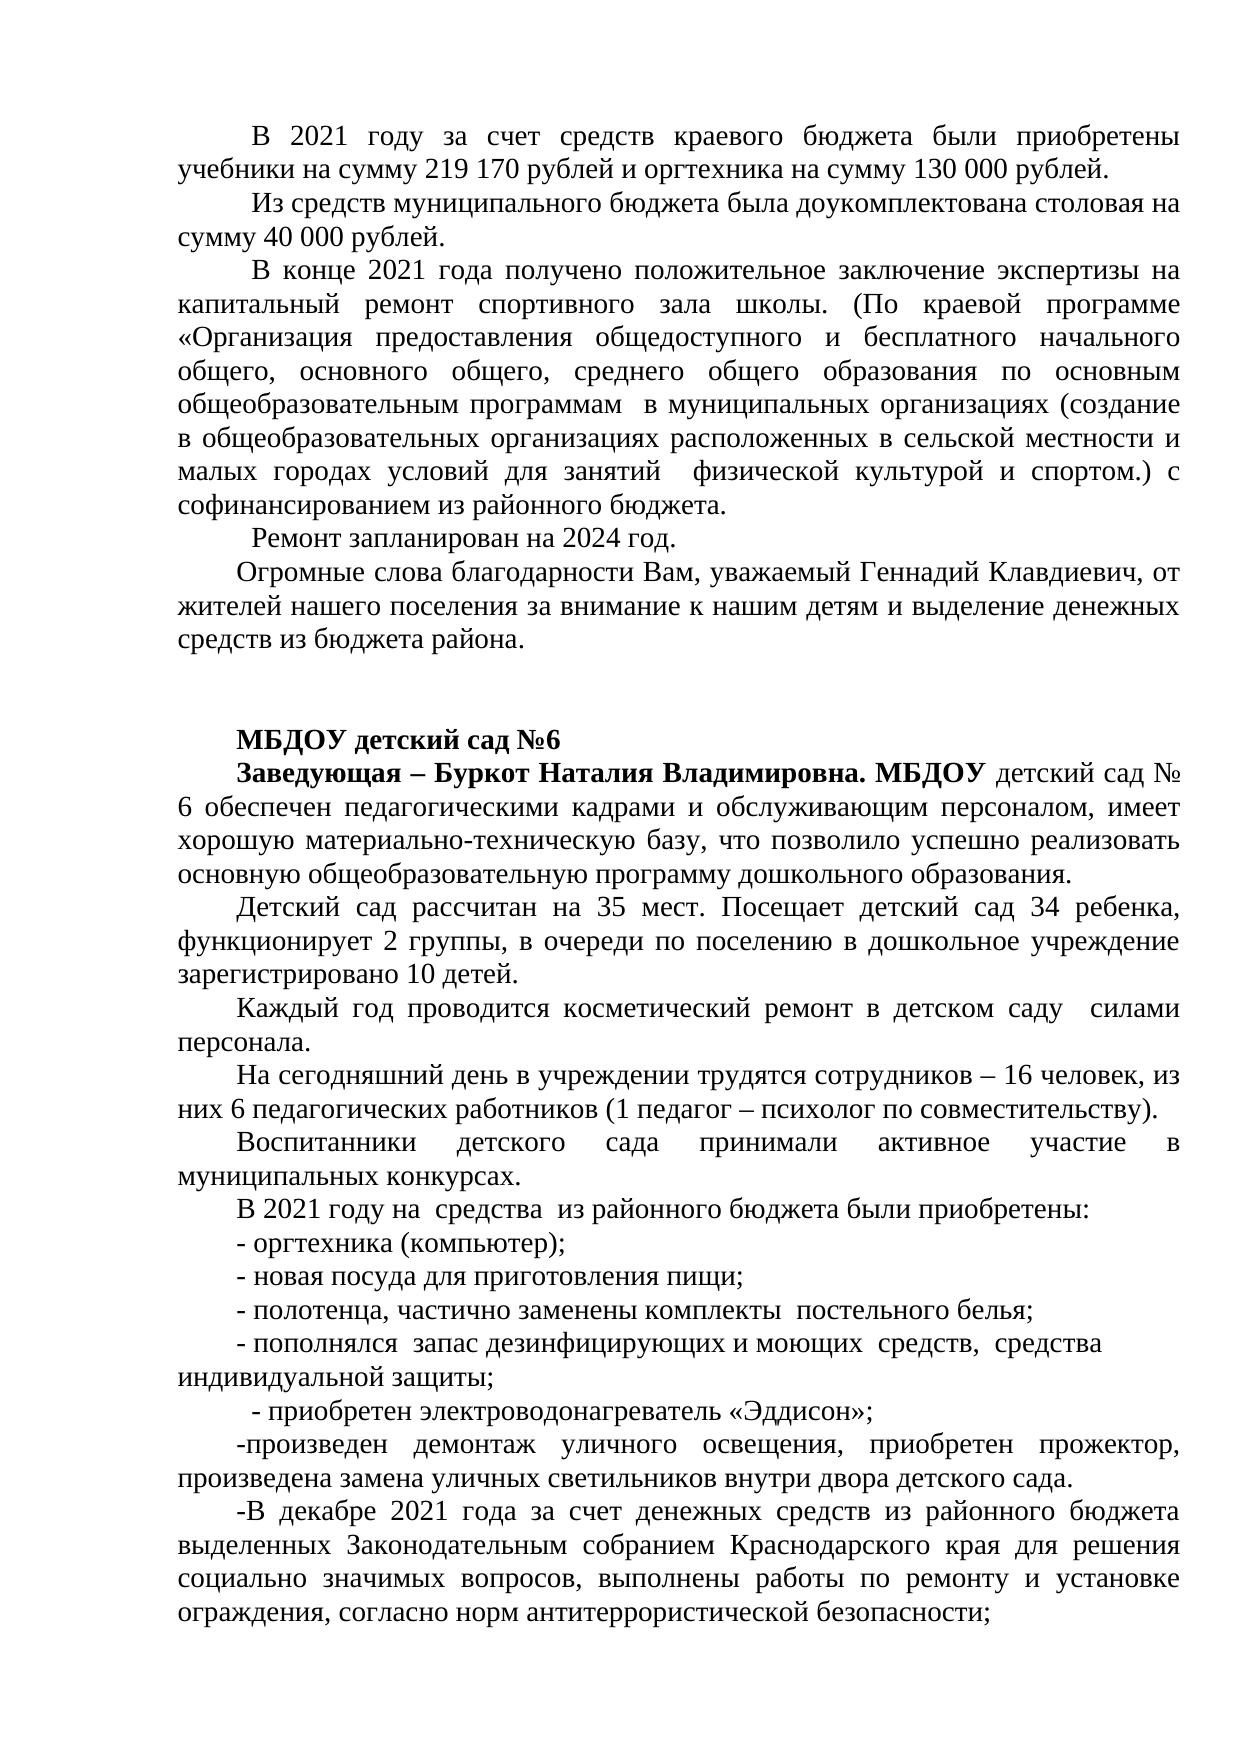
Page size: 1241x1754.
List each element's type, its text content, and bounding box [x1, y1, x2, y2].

text МБДОУ детский сад №6 [177, 722, 1181, 755]
text - новая посуда для приготовления пищи; [236, 1258, 1181, 1292]
text Из средств муниципального бюджета была доукомплектована столовая на сумму 40 000 рублей. [177, 185, 1181, 252]
text В 2021 году за счет средств краевого бюджета были приобретены учебники на сумму 219 170 рублей и оргтехника на сумму 130 000 рублей. [177, 118, 1181, 185]
text Ремонт запланирован на 2024 год. [177, 521, 1181, 554]
text Детский сад рассчитан на 35 мест. Посещает детский сад 34 ребенка, функционирует 2 группы, в очереди по поселению в дошкольное учреждение зарегистрировано 10 детей. [177, 889, 1181, 990]
text - оргтехника (компьютер); [177, 1225, 1181, 1258]
text Заведующая – Буркот Наталия Владимировна. МБДОУ детский сад № 6 обеспечен педагогическими кадрами и обслуживающим персоналом, имеет хорошую материально-техническую базу, что позволило успешно реализовать основную общеобразовательную программу дошкольного образования. [177, 755, 1181, 889]
text Огромные слова благодарности Вам, уважаемый Геннадий Клавдиевич, от жителей нашего поселения за внимание к нашим детям и выделение денежных средств из бюджета района. [177, 554, 1181, 655]
text -В декабре 2021 года за счет денежных средств из районного бюджета выделенных Законодательным собранием Краснодарского края для решения социально значимых вопросов, выполнены работы по ремонту и установке ограждения, согласно норм антитеррористической безопасности; [177, 1493, 1181, 1627]
text Воспитанники детского сада принимали активное участие в муниципальных конкурсах. [177, 1124, 1181, 1191]
text В конце 2021 года получено положительное заключение экспертизы на капитальный ремонт спортивного зала школы. (По краевой программе «Организация предоставления общедоступного и бесплатного начального общего, основного общего, среднего общего образования по основным общеобразовательным программам в муниципальных организациях (создание в общеобразовательных организациях расположенных в сельской местности и малых городах условий для занятий физической культурой и спортом.) с софинансированием из районного бюджета. [177, 252, 1181, 521]
text - приобретен электроводонагреватель «Эддисон»; [177, 1393, 1181, 1426]
text В 2021 году на средства из районного бюджета были приобретены: [177, 1191, 1181, 1225]
text На сегодняшний день в учреждении трудятся сотрудников – 16 человек, из них 6 педагогических работников (1 педагог – психолог по совместительству). [177, 1057, 1181, 1124]
text -произведен демонтаж уличного освещения, приобретен прожектор, произведена замена уличных светильников внутри двора детского сада. [177, 1426, 1181, 1493]
text - полотенца, частично заменены комплекты постельного белья; [236, 1292, 1181, 1326]
text индивидуальной защиты; [177, 1359, 1181, 1393]
text Каждый год проводится косметический ремонт в детском саду силами персонала. [177, 990, 1181, 1057]
text - пополнялся запас дезинфицирующих и моющих средств, средства [236, 1326, 1181, 1359]
